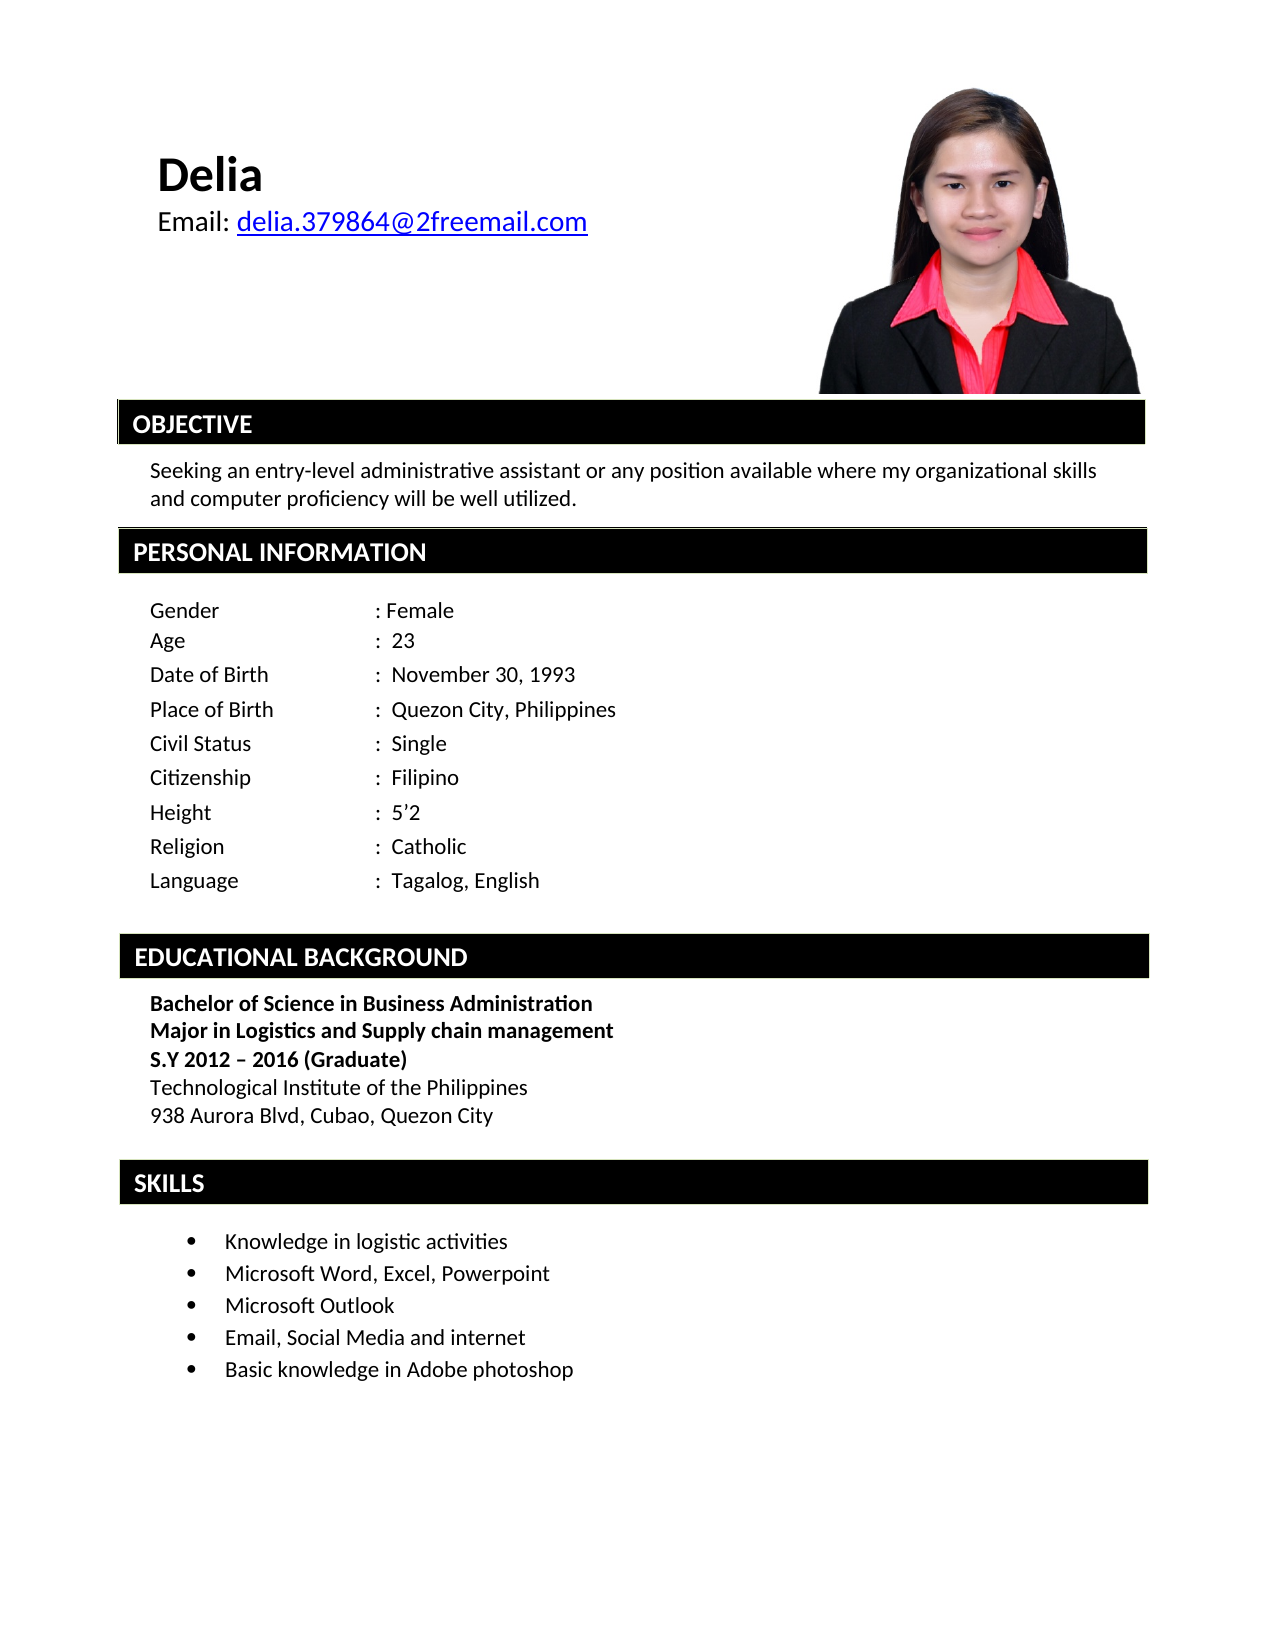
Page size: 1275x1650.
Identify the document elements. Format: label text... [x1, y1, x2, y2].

text Date of Birth : November 30, 1993 [150, 661, 1125, 688]
text Place of Birth : Quezon City, Philippines [150, 695, 1125, 723]
text Age : 23 [150, 626, 1125, 654]
list Basic knowledge in Adobe photoshop [187, 1356, 1125, 1384]
text Gender : Female [150, 596, 1125, 624]
text Seeking an entry-level administrative assistant or any position available where my organizational skills and computer proficiency will be well utilized. [578, 456, 1125, 512]
picture [805, 66, 1155, 392]
text S.Y 2012 – 2016 (Graduate) [150, 1045, 1125, 1073]
list Knowledge in logistic activities [187, 1227, 1125, 1255]
text Citizenship : Filipino [150, 763, 1125, 791]
text Language : Tagalog, English [150, 866, 1125, 894]
list Microsoft Outlook [187, 1291, 1125, 1319]
text Height : 5’2 [150, 798, 1125, 826]
text Technological Institute of the Philippines [150, 1073, 1125, 1101]
list Email, Social Media and internet [187, 1323, 1125, 1351]
text Religion : Catholic [150, 832, 1125, 860]
text 938 Aurora Blvd, Cubao, Quezon City [150, 1101, 1125, 1129]
list Microsoft Word, Excel, Powerpoint [187, 1259, 1125, 1287]
text Major in Logistics and Supply chain management [150, 1017, 1125, 1045]
text Civil Status : Single [150, 729, 1125, 757]
text Bachelor of Science in Business Administration [150, 989, 1125, 1017]
